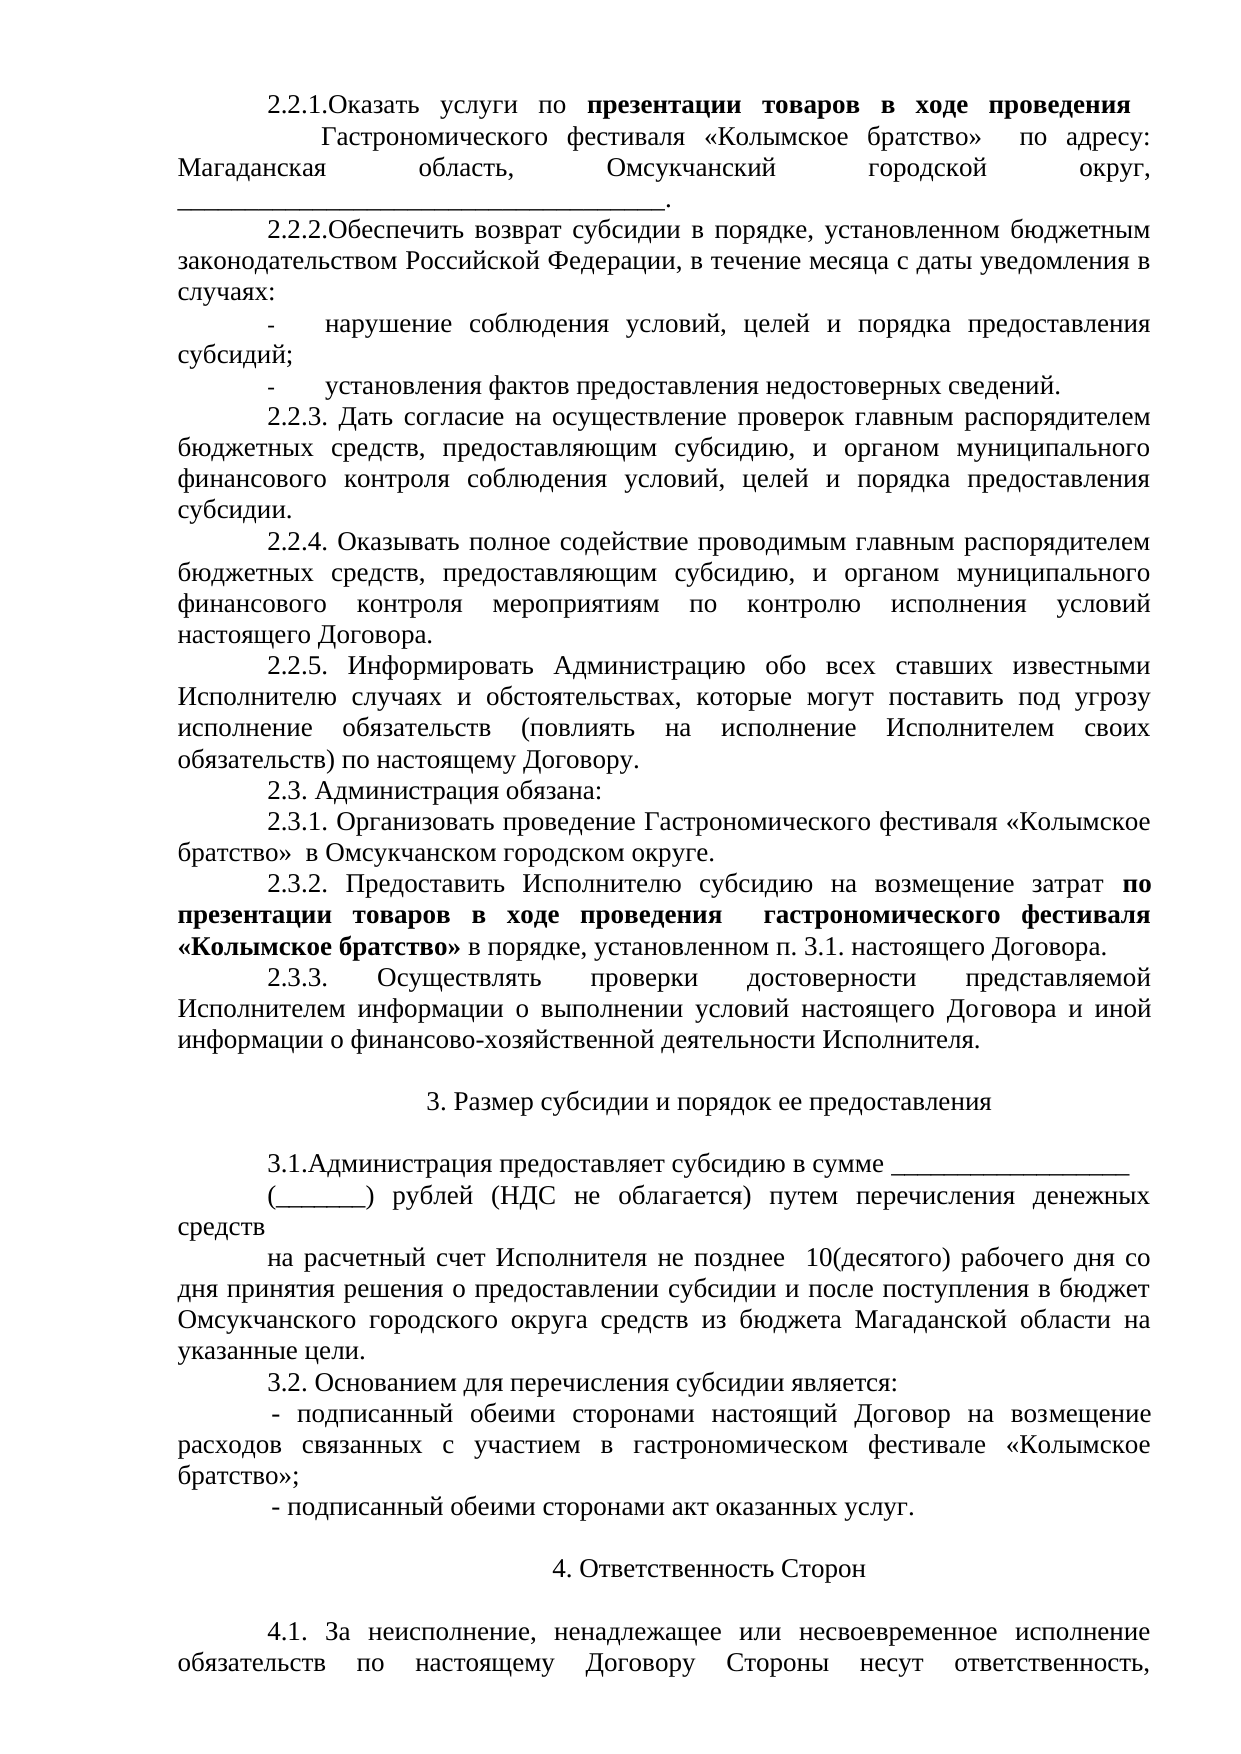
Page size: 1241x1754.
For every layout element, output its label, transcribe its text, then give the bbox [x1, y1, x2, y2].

text 2.2.4. Оказывать полное содействие проводимым главным распорядителем бюджетных средств, предоставляющим субсидию, и органом муниципального финансового контроля мероприятиям по контролю исполнения условий настоящего Договора. [177, 525, 1152, 649]
list нарушение соблюдения условий, целей и порядка предоставления субсидий; [177, 307, 1152, 369]
text ( ) рублей (НДС не облагается) путем перечисления денежных средств [177, 1179, 1152, 1241]
list установления фактов предоставления недостоверных сведений. [177, 369, 1152, 400]
text на расчетный счет Исполнителя не позднее 10(десятого) рабочего дня со дня принятия решения о предоставлении субсидии и после поступления в бюджет Омсукчанского городского округа средств из бюджета Магаданской области на указанные цели. [177, 1241, 1152, 1366]
text 2.2.3. Дать согласие на осуществление проверок главным распорядителем бюджетных средств, предоставляющим субсидию, и органом муниципального финансового контроля соблюдения условий, целей и порядка предоставления субсидии. [177, 400, 1152, 525]
text 3. Размер субсидии и порядок ее предоставления [177, 1085, 1152, 1116]
text 2.2.2.Обеспечить возврат субсидии в порядке, установленном бюджетным законодательством Российской Федерации, в течение месяца с даты уведомления в случаях: [177, 213, 1152, 307]
text 3.1.Администрация предоставляет субсидию в сумме [177, 1148, 1152, 1179]
text 4. Ответственность Сторон [177, 1552, 1152, 1584]
text 2.2.5. Информировать Администрацию обо всех ставших известными Исполнителю случаях и обстоятельствах, которые могут поставить под угрозу исполнение обязательств (повлиять на исполнение Исполнителем своих обязательств) по настоящему Договору. [177, 649, 1152, 774]
text 2.3.2. Предоставить Исполнителю субсидию на возмещение затрат по презентации товаров в ходе проведения гастрономического фестиваля «Колымское братство» в порядке, установленном п. 3.1. настоящего Договора. [177, 867, 1152, 961]
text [177, 1615, 1152, 1677]
text 3.2. Основанием для перечисления субсидии является: [177, 1366, 1152, 1397]
text 2.2.1.Оказать услуги по презентации товаров в ходе проведения Гастрономического фестиваля «Колымское братство» по адресу: Магаданская область, Омсукчанский городской округ, ____________________________________. [177, 89, 1152, 213]
text 2.3.3. Осуществлять проверки достоверности представляемой Исполнителем информации о выполнении условий настоящего Договора и иной информации о финансово-хозяйственной деятельности Исполнителя. [177, 961, 1152, 1054]
text - подписанный обеими сторонами акт оказанных услуг. [177, 1490, 1152, 1521]
text 2.3.1. Организовать проведение Гастрономического фестиваля «Колымское братство» в Омсукчанском городском округе. [177, 805, 1152, 867]
text - подписанный обеими сторонами настоящий Договор на возмещение расходов связанных с участием в гастрономическом фестивале «Колымское братство»; [177, 1397, 1152, 1490]
text 2.3. Администрация обязана: [177, 774, 1152, 805]
